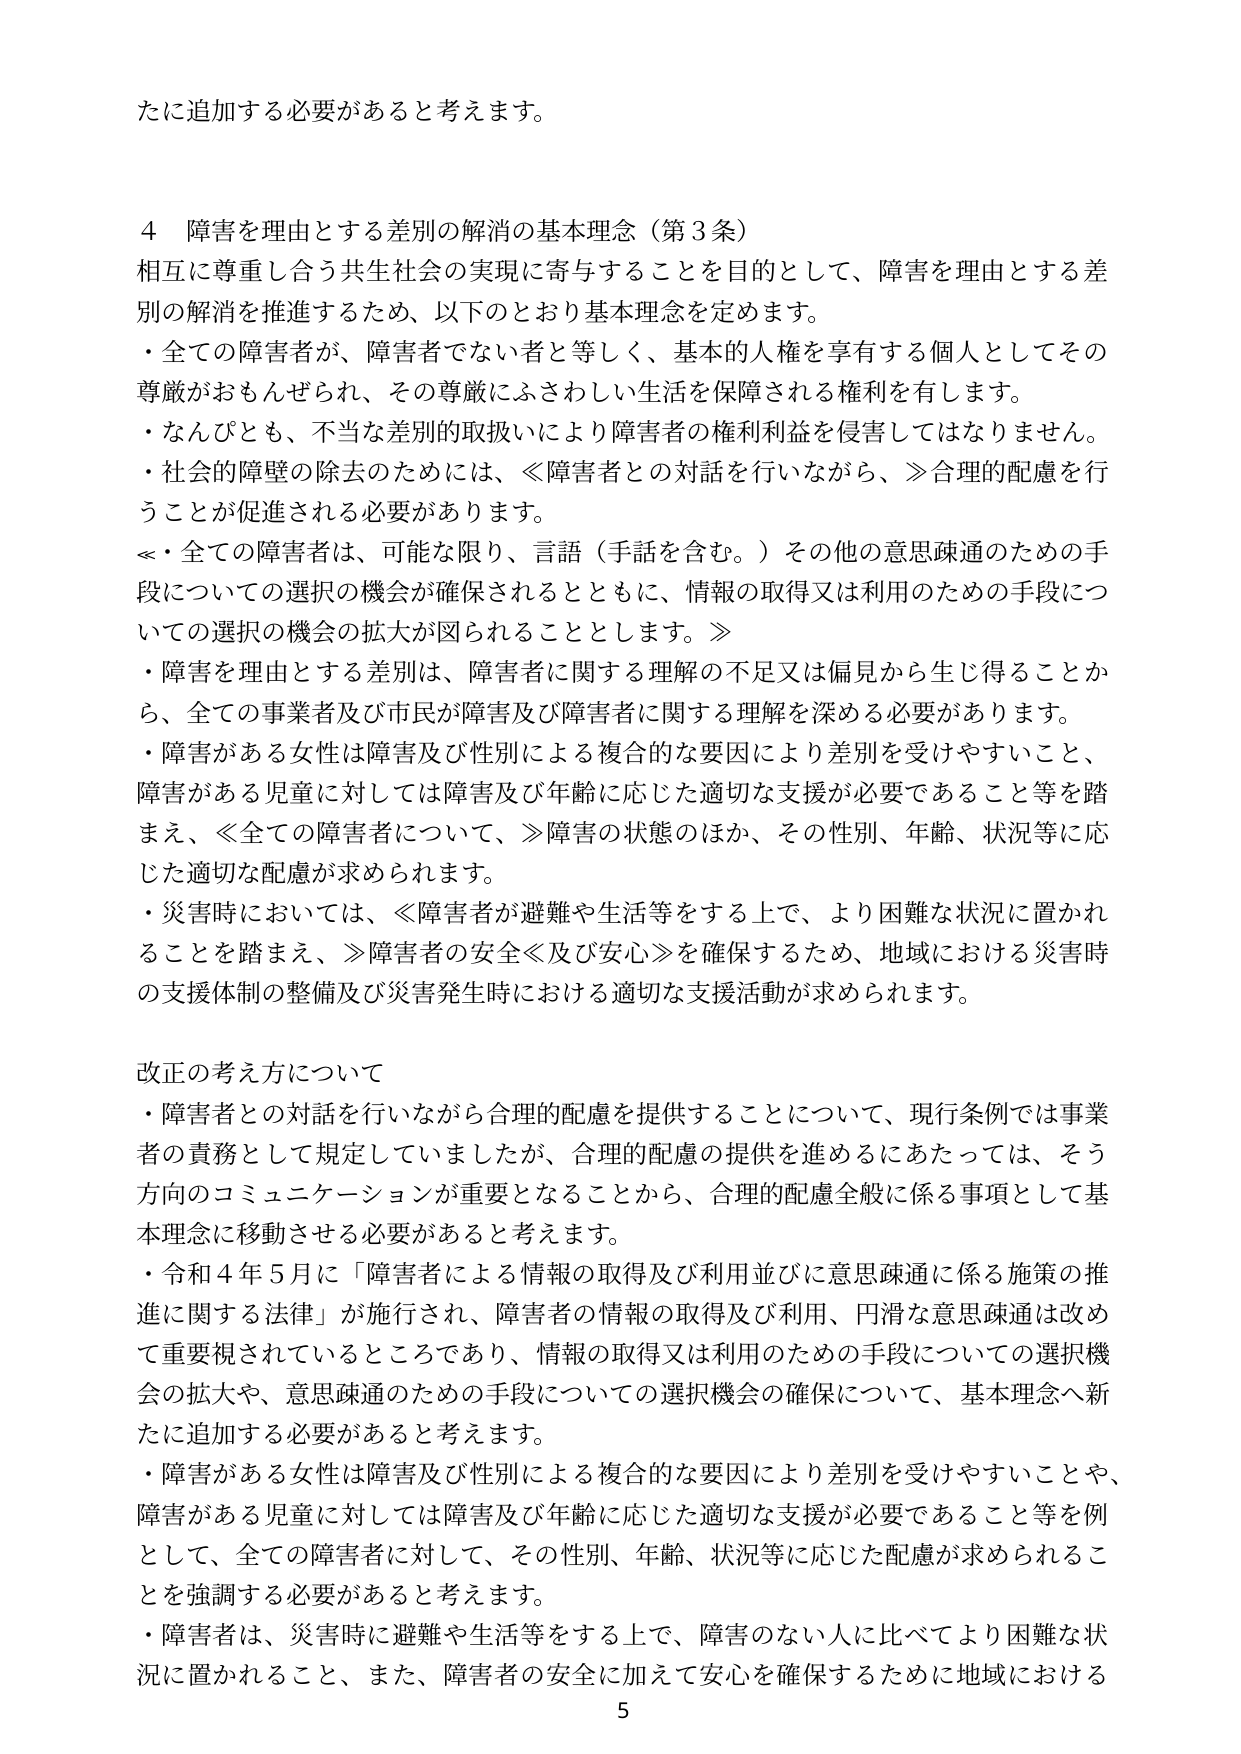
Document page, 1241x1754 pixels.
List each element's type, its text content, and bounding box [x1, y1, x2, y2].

text ・障害がある女性は障害及び性別による複合的な要因により差別を受けやすいことや、障害がある児童に対しては障害及び年齢に応じた適切な支援が必要であること等を例として、全ての障害者に対して、その性別、年齢、状況等に応じた配慮が求められることを強調する必要があると考えます。 [136, 1453, 1110, 1613]
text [136, 89, 1110, 130]
text 相互に尊重し合う共生社会の実現に寄与することを目的として、障害を理由とする差別の解消を推進するため、以下のとおり基本理念を定めます。 [136, 250, 1110, 330]
text ・障害を理由とする差別は、障害者に関する理解の不足又は偏見から生じ得ることから、全ての事業者及び市民が障害及び障害者に関する理解を深める必要があります。 [136, 651, 1110, 731]
text 改正の考え方について [136, 1052, 1110, 1092]
text ・災害時においては、≪障害者が避難や生活等をする上で、より困難な状況に置かれることを踏まえ、≫障害者の安全≪及び安心≫を確保するため、地域における災害時の支援体制の整備及び災害発生時における適切な支援活動が求められます。 [136, 892, 1110, 1012]
text ・障害者との対話を行いながら合理的配慮を提供することについて、現行条例では事業者の責務として規定していましたが、合理的配慮の提供を進めるにあたっては、そう方向のコミュニケーションが重要となることから、合理的配慮全般に係る事項として基本理念に移動させる必要があると考えます。 [136, 1092, 1110, 1253]
text ４ 障害を理由とする差別の解消の基本理念（第３条） [136, 210, 1110, 250]
text ・全ての障害者が、障害者でない者と等しく、基本的人権を享有する個人としてその尊厳がおもんぜられ、その尊厳にふさわしい生活を保障される権利を有します。 [136, 330, 1110, 410]
text ≪・全ての障害者は、可能な限り、言語（手話を含む。）その他の意思疎通のための手段についての選択の機会が確保されるとともに、情報の取得又は利用のための手段についての選択の機会の拡大が図られることとします。≫ [136, 531, 1110, 651]
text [136, 1613, 1110, 1694]
text ・令和４年５月に「障害者による情報の取得及び利用並びに意思疎通に係る施策の推進に関する法律」が施行され、障害者の情報の取得及び利用、円滑な意思疎通は改めて重要視されているところであり、情報の取得又は利用のための手段についての選択機会の拡大や、意思疎通のための手段についての選択機会の確保について、基本理念へ新たに追加する必要があると考えます。 [136, 1253, 1110, 1453]
text ・障害がある女性は障害及び性別による複合的な要因により差別を受けやすいこと、障害がある児童に対しては障害及び年齢に応じた適切な支援が必要であること等を踏まえ、≪全ての障害者について、≫障害の状態のほか、その性別、年齢、状況等に応じた適切な配慮が求められます。 [136, 731, 1110, 892]
text ・社会的障壁の除去のためには、≪障害者との対話を行いながら、≫合理的配慮を行うことが促進される必要があります。 [136, 451, 1110, 531]
text ・なんぴとも、不当な差別的取扱いにより障害者の権利利益を侵害してはなりません。 [136, 410, 1110, 451]
